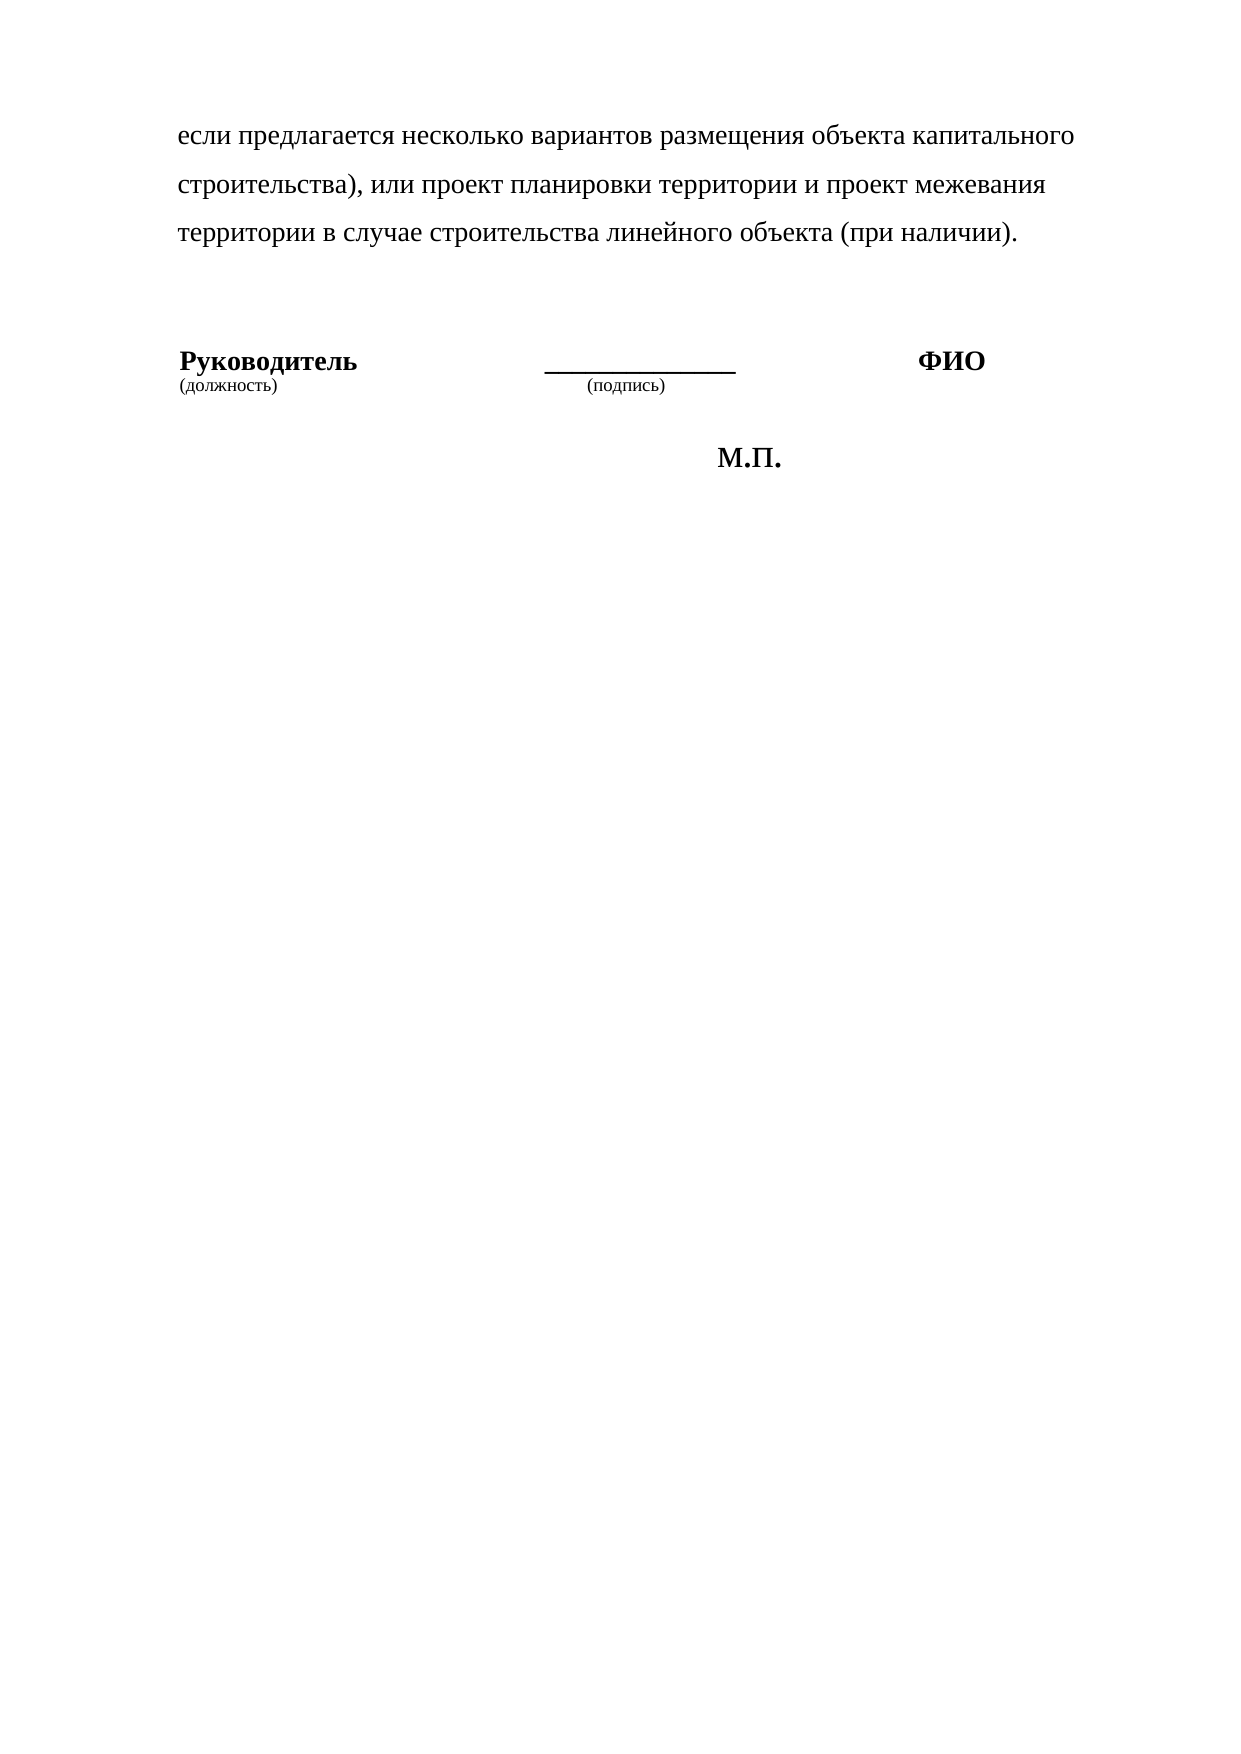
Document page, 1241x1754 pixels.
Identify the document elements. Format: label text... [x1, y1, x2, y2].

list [177, 118, 1152, 248]
text м.п. [586, 434, 1152, 475]
text (должность) (подпись) [179, 376, 1152, 395]
text Руководитель ФИО [179, 348, 1152, 376]
